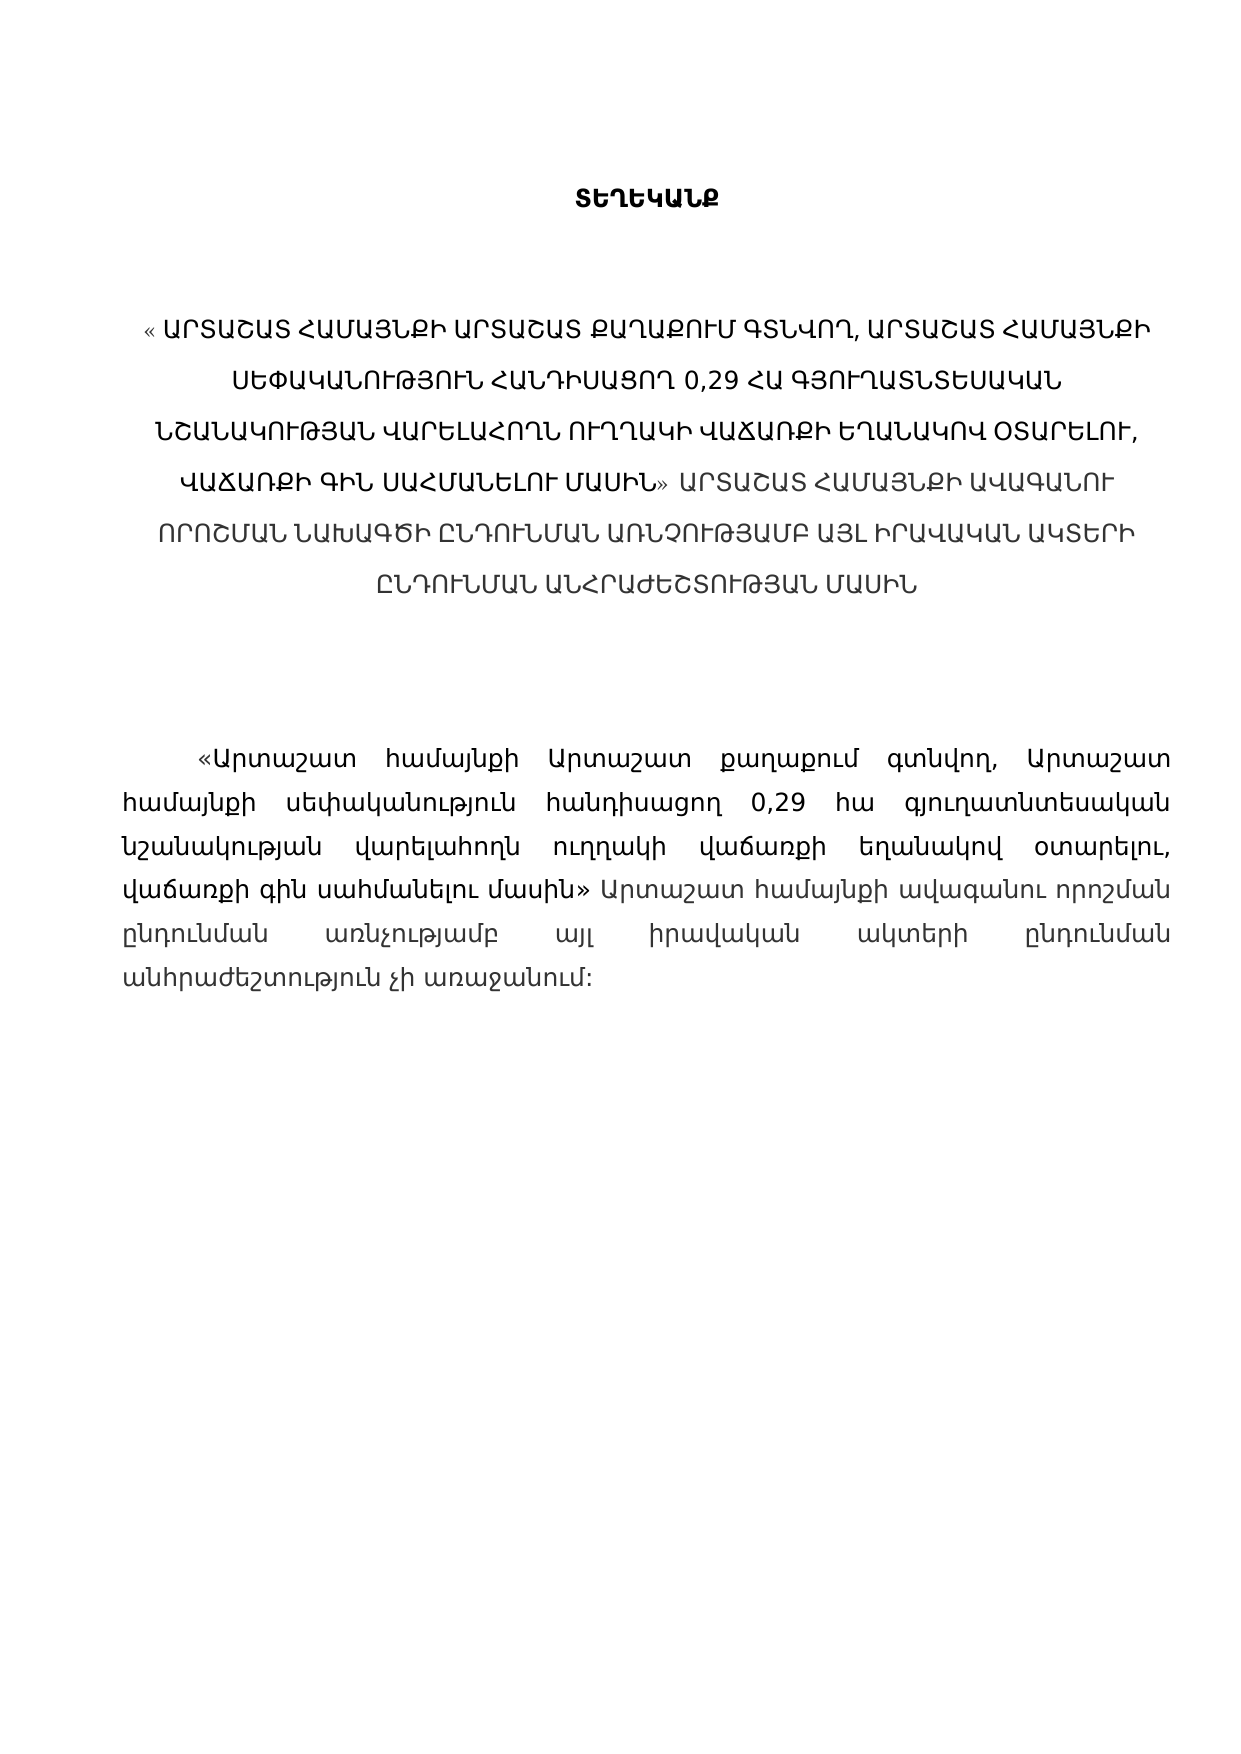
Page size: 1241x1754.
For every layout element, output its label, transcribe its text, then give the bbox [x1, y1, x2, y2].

text ՏԵՂԵԿԱՆՔ [122, 180, 1172, 214]
text  ԱՐՏԱՇԱՏ ՀԱՄԱՅՆՔԻ ԱՐՏԱՇԱՏ ՔԱՂԱՔՈՒՄ ԳՏՆՎՈՂ, ԱՐՏԱՇԱՏ ՀԱՄԱՅՆՔԻ ՍԵՓԱԿԱՆՈՒԹՅՈՒՆ ՀԱՆԴԻՍԱՑՈՂ 0,29 ՀԱ ԳՅՈՒՂԱՏՆՏԵՍԱԿԱՆ ՆՇԱՆԱԿՈՒԹՅԱՆ ՎԱՐԵԼԱՀՈՂՆ ՈՒՂՂԱԿԻ ՎԱՃԱՌՔԻ ԵՂԱՆԱԿՈՎ ՕՏԱՐԵԼՈՒ, ՎԱՃԱՌՔԻ ԳԻՆ ՍԱՀՄԱՆԵԼՈՒ ՄԱՍԻՆ ԱՐՏԱՇԱՏ ՀԱՄԱՅՆՔԻ ԱՎԱԳԱՆՈՒ ՈՐՈՇՄԱՆ ՆԱԽԱԳԾԻ ԸՆԴՈՒՆՄԱՆ ԱՌՆՉՈՒԹՅԱՄԲ ԱՅԼ ԻՐԱՎԱԿԱՆ ԱԿՏԵՐԻ ԸՆԴՈՒՆՄԱՆ ԱՆՀՐԱԺԵՇՏՈՒԹՅԱՆ ՄԱՍԻՆ [122, 312, 1172, 601]
text «Արտաշատ համայնքի Արտաշատ քաղաքում գտնվող, Արտաշատ համայնքի սեփականություն հանդիսացող 0,29 հա գյուղատնտեսական նշանակության վարելահողն ուղղակի վաճառքի եղանակով օտարելու, վաճառքի գին սահմանելու մասին» Արտաշատ համայնքի ավագանու որոշման ընդունման առնչությամբ այլ իրավական ակտերի ընդունման անհրաժեշտություն չի առաջանում: [122, 744, 1172, 992]
